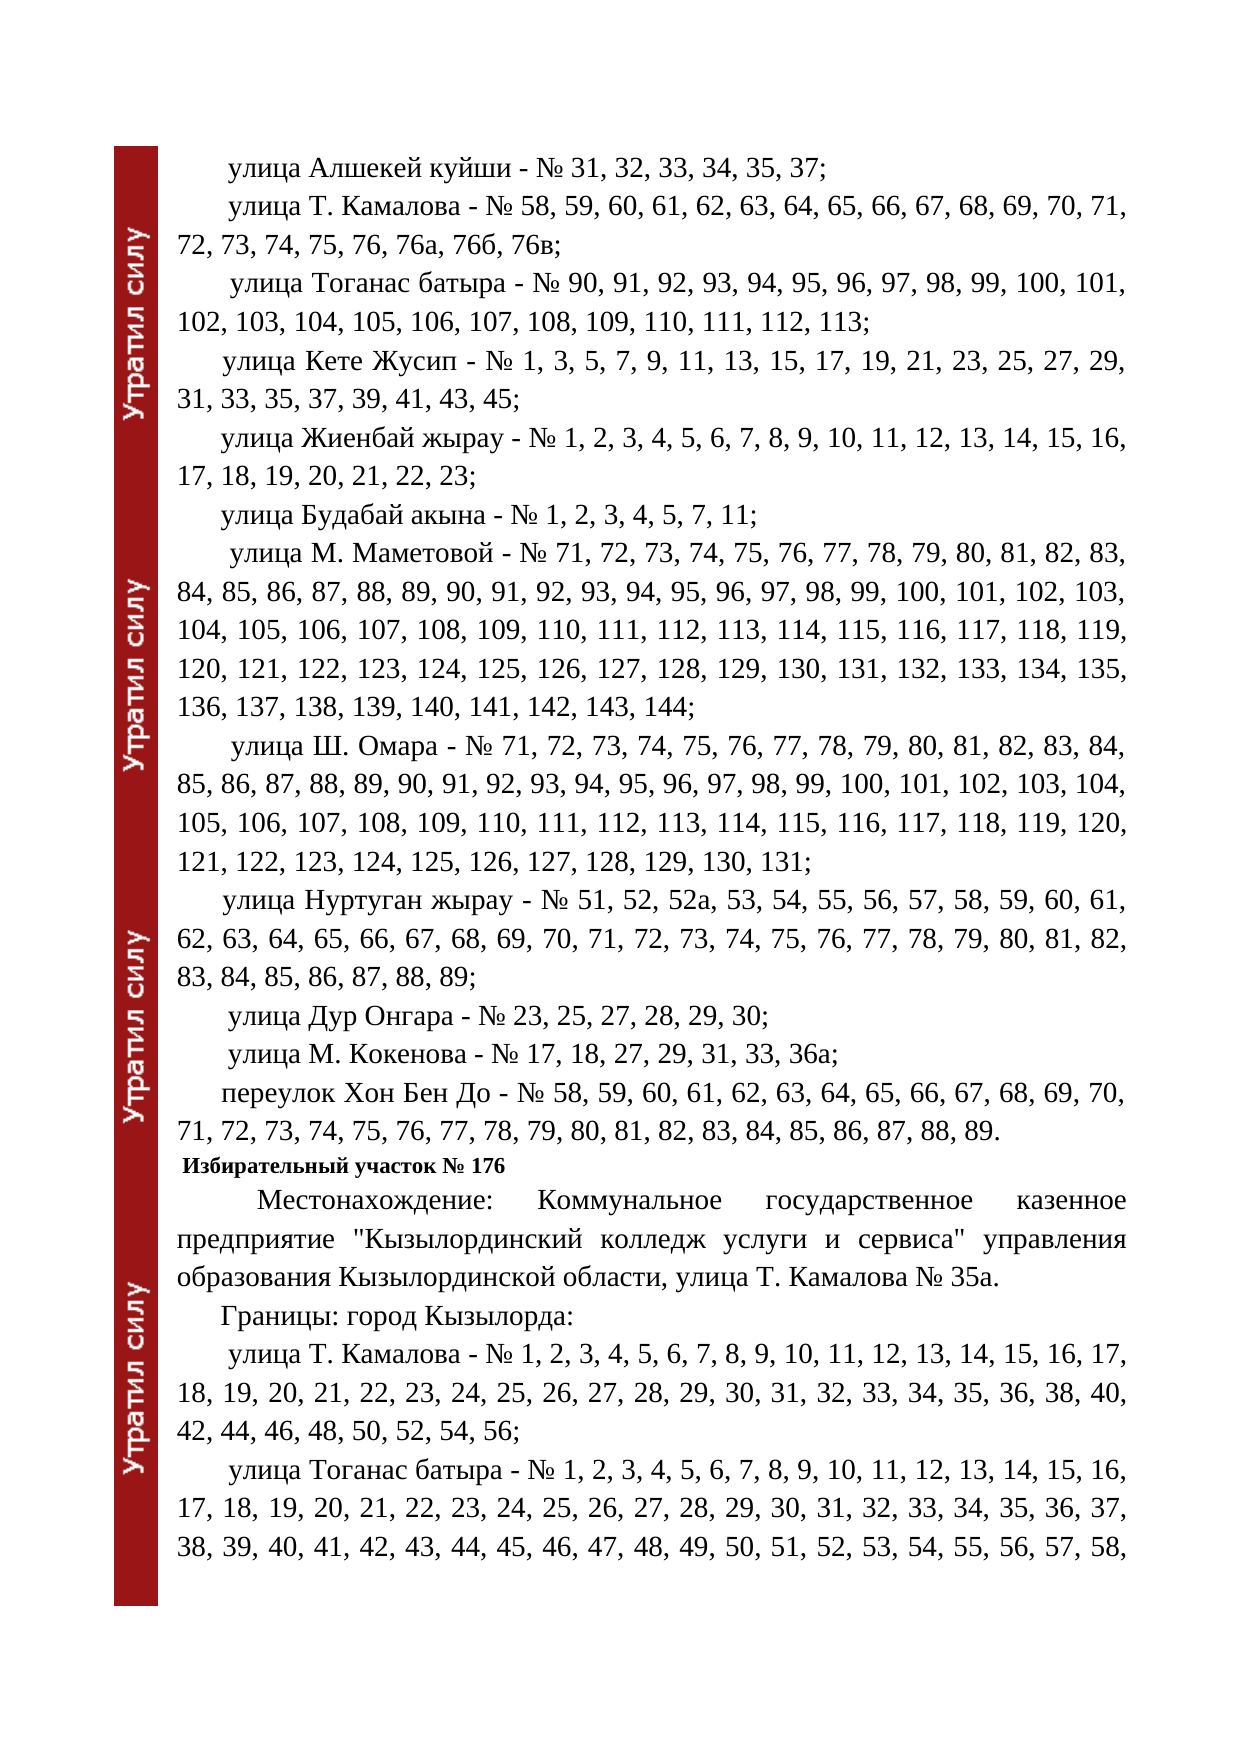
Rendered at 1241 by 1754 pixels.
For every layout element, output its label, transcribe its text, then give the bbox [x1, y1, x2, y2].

text Избирательный участок № 176 [112, 1152, 1128, 1178]
text улица Дур Онгара - № 23, 25, 27, 28, 29, 30; [112, 998, 1128, 1031]
picture [114, 1147, 158, 1152]
text улица М. Кокенова - № 17, 18, 27, 29, 31, 33, 36а; [112, 1036, 1128, 1070]
text улица Будабай акына - № 1, 2, 3, 4, 5, 7, 11; [112, 497, 1128, 530]
text улица Т. Камалова - № 1, 2, 3, 4, 5, 6, 7, 8, 9, 10, 11, 12, 13, 14, 15, 16, 17, 18, 19, 20, 21, 22, 23, 24, 25, 26, 27, 28, 29, 30, 31, 32, 33, 34, 35, 36, 38, 40, 42, 44, 46, 48, 50, 52, 54, 56; [112, 1336, 1128, 1447]
text улица Кете Жусип - № 1, 3, 5, 7, 9, 11, 13, 15, 17, 19, 21, 23, 25, 27, 29, 31, 33, 35, 37, 39, 41, 43, 45; [112, 343, 1128, 415]
text улица Нуртуган жырау - № 51, 52, 52а, 53, 54, 55, 56, 57, 58, 59, 60, 61, 62, 63, 64, 65, 66, 67, 68, 69, 70, 71, 72, 73, 74, 75, 76, 77, 78, 79, 80, 81, 82, 83, 84, 85, 86, 87, 88, 89; [112, 882, 1128, 993]
picture [114, 183, 158, 188]
picture [114, 261, 158, 266]
text улица Алшекей куйши - № 31, 32, 33, 34, 35, 37; [112, 150, 1128, 183]
picture [114, 530, 158, 535]
picture [114, 492, 158, 497]
text переулок Хон Бен До - № 58, 59, 60, 61, 62, 63, 64, 65, 66, 67, 68, 69, 70, 71, 72, 73, 74, 75, 76, 77, 78, 79, 80, 81, 82, 83, 84, 85, 86, 87, 88, 89. [112, 1075, 1128, 1147]
picture [114, 415, 158, 420]
picture [114, 1331, 158, 1336]
text улица Т. Камалова - № 58, 59, 60, 61, 62, 63, 64, 65, 66, 67, 68, 69, 70, 71, 72, 73, 74, 75, 76, 76а, 76б, 76в; [112, 188, 1128, 261]
text улица М. Маметовой - № 71, 72, 73, 74, 75, 76, 77, 78, 79, 80, 81, 82, 83, 84, 85, 86, 87, 88, 89, 90, 91, 92, 93, 94, 95, 96, 97, 98, 99, 100, 101, 102, 103, 104, 105, 106, 107, 108, 109, 110, 111, 112, 113, 114, 115, 116, 117, 118, 119, 120, 121, 122, 123, 124, 125, 126, 127, 128, 129, 130, 131, 132, 133, 134, 135, 136, 137, 138, 139, 140, 141, 142, 143, 144; [112, 535, 1128, 723]
text Местонахождение: Коммунальное государственное казенное предприятие "Кызылординский колледж услуги и сервиса" управления образования Кызылординской области, улица Т. Камалова № 35а. [112, 1182, 1128, 1293]
picture [114, 146, 158, 150]
text Границы: город Кызылорда: [112, 1298, 1128, 1331]
text улица Тоганас батыра - № 90, 91, 92, 93, 94, 95, 96, 97, 98, 99, 100, 101, 102, 103, 104, 105, 106, 107, 108, 109, 110, 111, 112, 113; [112, 266, 1128, 338]
picture [114, 1447, 158, 1452]
text улица Ш. Омара - № 71, 72, 73, 74, 75, 76, 77, 78, 79, 80, 81, 82, 83, 84, 85, 86, 87, 88, 89, 90, 91, 92, 93, 94, 95, 96, 97, 98, 99, 100, 101, 102, 103, 104, 105, 106, 107, 108, 109, 110, 111, 112, 113, 114, 115, 116, 117, 118, 119, 120, 121, 122, 123, 124, 125, 126, 127, 128, 129, 130, 131; [112, 728, 1128, 877]
text улица Жиенбай жырау - № 1, 2, 3, 4, 5, 6, 7, 8, 9, 10, 11, 12, 13, 14, 15, 16, 17, 18, 19, 20, 21, 22, 23; [112, 420, 1128, 492]
picture [114, 723, 158, 728]
picture [114, 1293, 158, 1298]
picture [114, 1178, 158, 1182]
picture [114, 877, 158, 882]
picture [114, 338, 158, 343]
picture [114, 993, 158, 998]
picture [114, 1031, 158, 1036]
picture [114, 1563, 158, 1606]
picture [114, 1070, 158, 1075]
